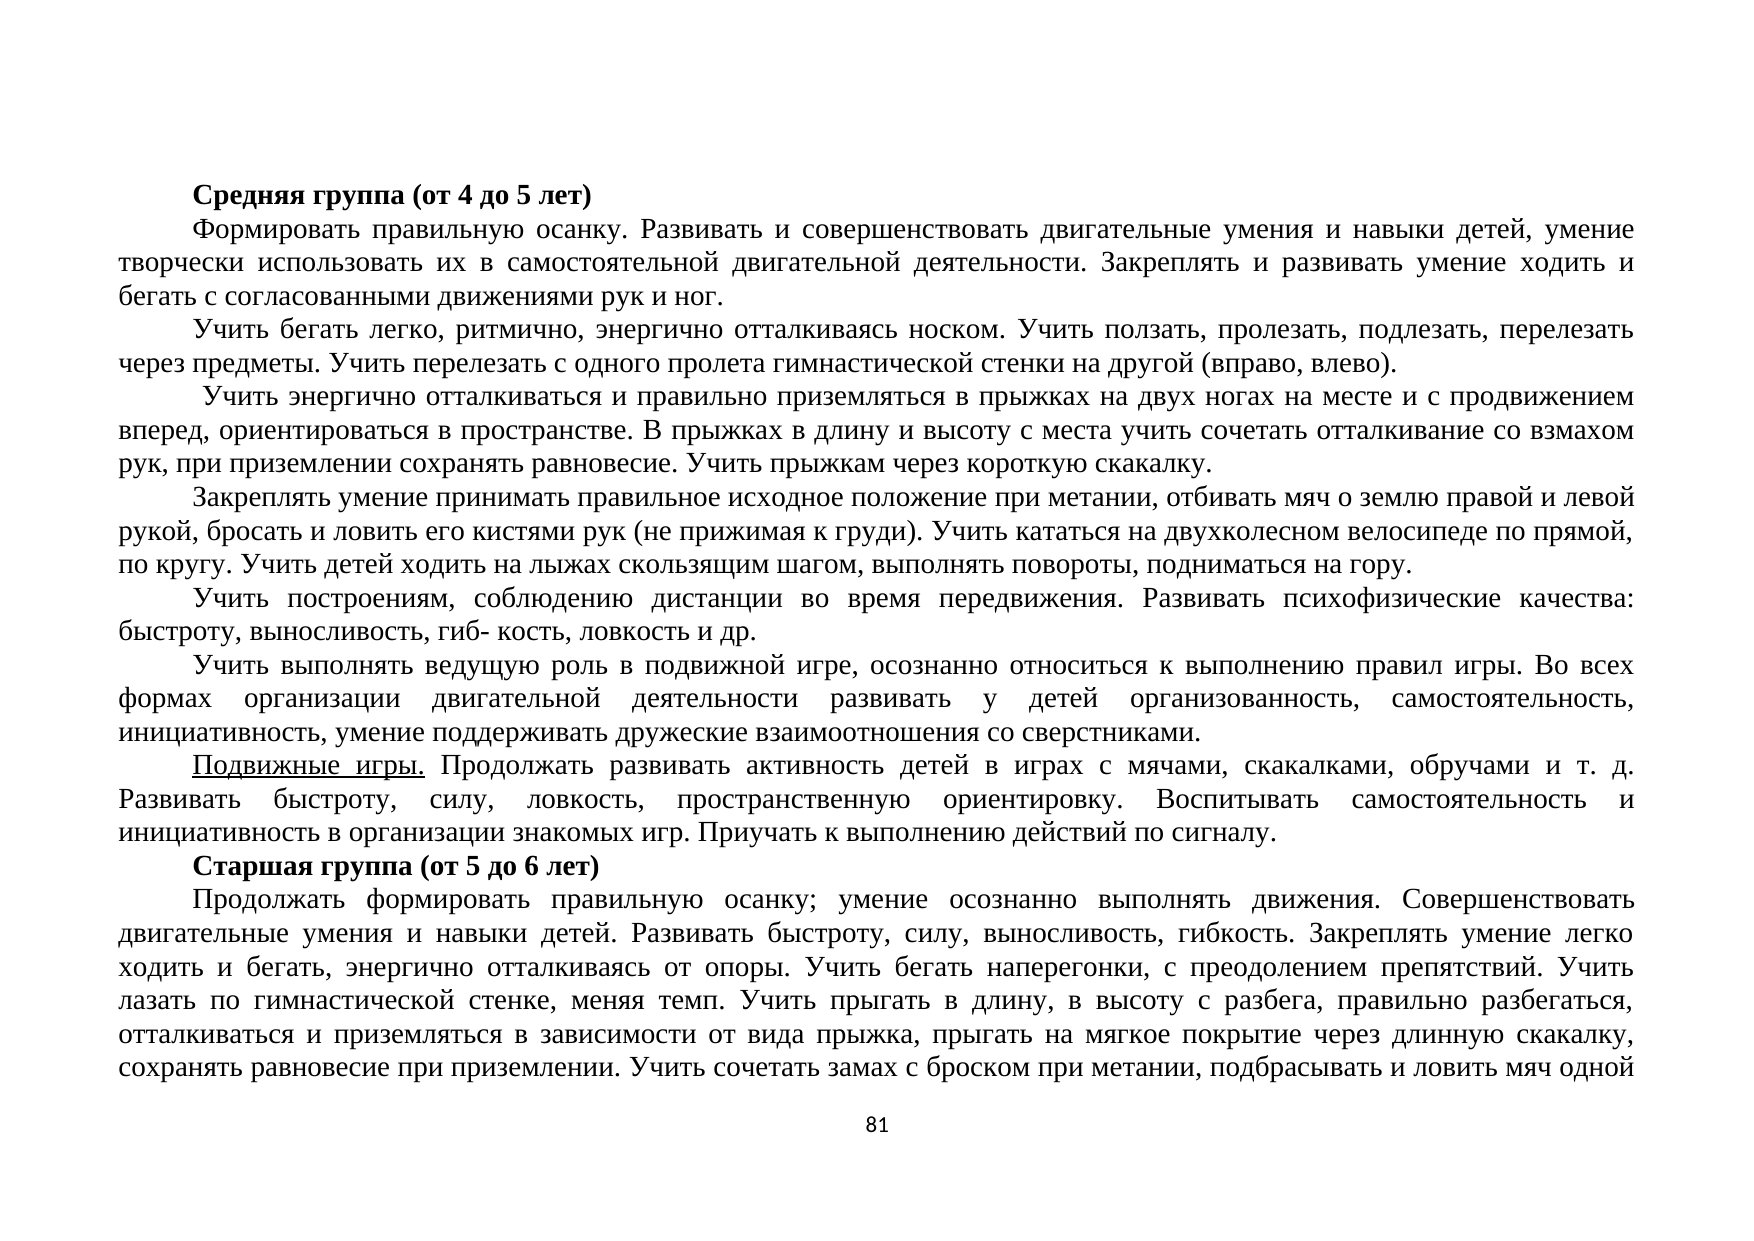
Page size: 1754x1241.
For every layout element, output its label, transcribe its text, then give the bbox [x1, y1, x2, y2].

text Формировать правильную осанку. Развивать и совершенствовать двигательные умения и навыки детей, умение творчески использовать их в самостоятельной двигательной деятельности. Закреплять и развивать умение ходить и бегать с согласованными движениями рук и ног. [118, 211, 1636, 311]
text Подвижные игры. Продолжать развивать активность детей в играх с мячами, скакалками, обручами и т. д. Развивать быстроту, силу, ловкость, пространственную ориентировку. Воспитывать самостоятельность и инициативность в организации знакомых игр. Приучать к выполнению действий по сигналу. [118, 747, 1636, 848]
text Средняя группа (от 4 до 5 лет) [118, 177, 1636, 211]
text Учить энергично отталкиваться и правильно приземляться в прыжках на двух ногах на месте и с продвижением вперед, ориентироваться в пространстве. В прыжках в длину и высоту с места учить сочетать отталкивание со взмахом рук, при приземлении сохранять равновесие. Учить прыжкам через короткую скакалку. [118, 378, 1636, 479]
text Учить бегать легко, ритмично, энергично отталкиваясь носком. Учить ползать, пролезать, подлезать, перелезать через предметы. Учить перелезать с одного пролета гимнастической стенки на другой (вправо, влево). [118, 311, 1636, 378]
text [118, 882, 1636, 1083]
text Учить выполнять ведущую роль в подвижной игре, осознанно относиться к выполнению правил игры. Во всех формах организации двигательной деятельности развивать у детей организованность, самостоятельность, инициативность, умение поддерживать дружеские взаимоотношения со сверстниками. [118, 647, 1636, 747]
text Старшая группа (от 5 до 6 лет) [118, 848, 1636, 882]
text Учить построениям, соблюдению дистанции во время передвижения. Развивать психофизические качества: быстроту, выносливость, гиб- кость, ловкость и др. [118, 580, 1636, 647]
text Закреплять умение принимать правильное исходное положение при метании, отбивать мяч о землю правой и левой рукой, бросать и ловить его кистями рук (не прижимая к груди). Учить кататься на двухколесном велосипеде по прямой, по кругу. Учить детей ходить на лыжах скользящим шагом, выполнять повороты, подниматься на гору. [118, 479, 1636, 580]
